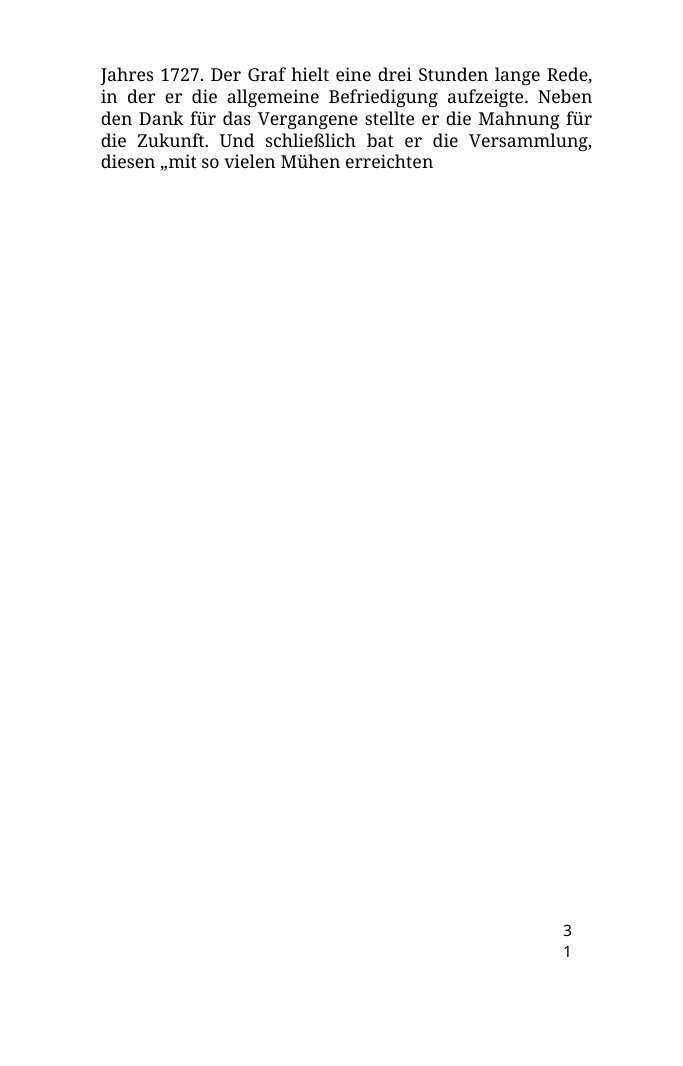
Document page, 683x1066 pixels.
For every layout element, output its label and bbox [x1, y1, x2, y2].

text [101, 63, 593, 173]
